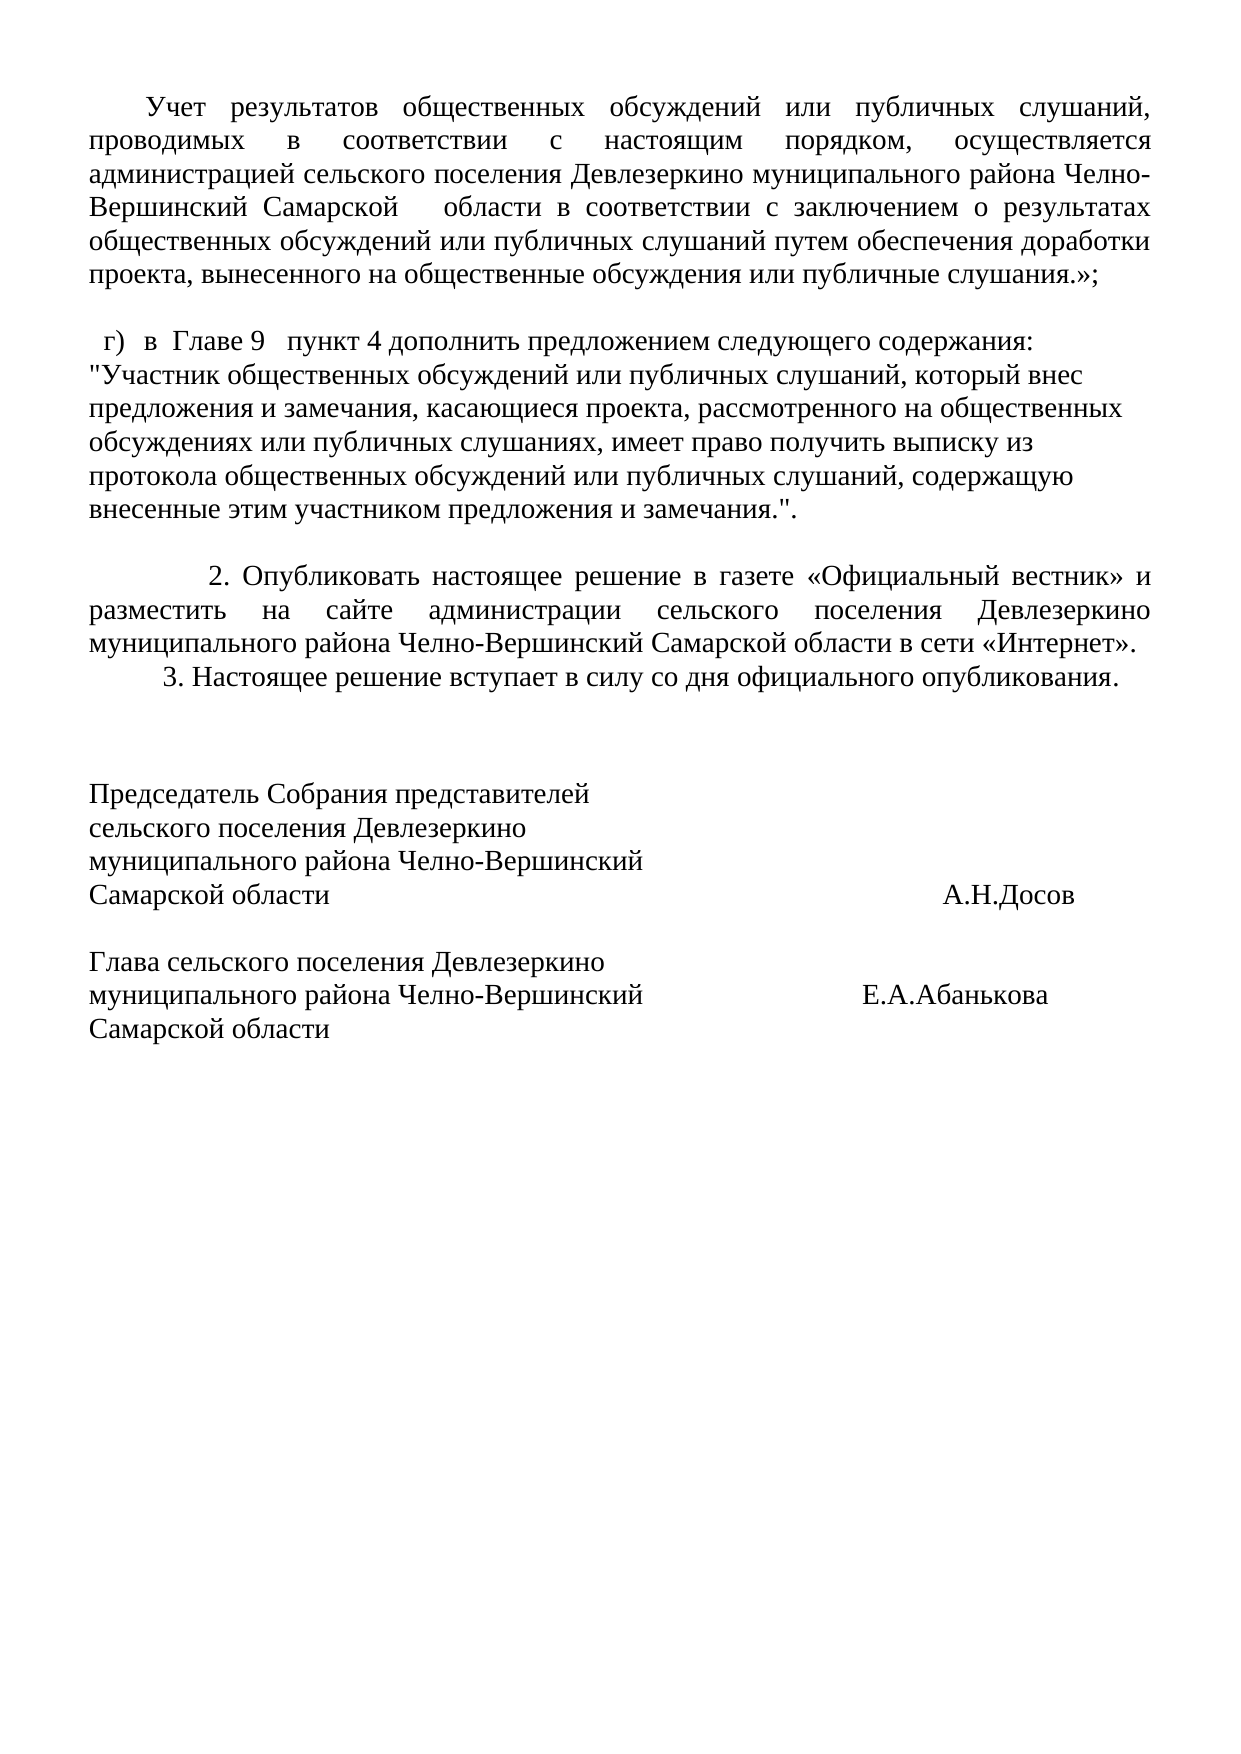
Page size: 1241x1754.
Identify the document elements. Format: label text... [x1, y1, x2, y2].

text Председатель Собрания представителей [89, 776, 1152, 810]
text муниципального района Челно-Вершинский [89, 843, 1152, 877]
text сельского поселения Девлезеркино [89, 810, 1152, 843]
text Самарской области [89, 1011, 1152, 1044]
text 3. Настоящее решение вступает в силу со дня официального опубликования. [89, 659, 1152, 692]
text "Участник общественных обсуждений или публичных слушаний, который внес предложения и замечания, касающиеся проекта, рассмотренного на общественных обсуждениях или публичных слушаниях, имеет право получить выписку из протокола общественных обсуждений или публичных слушаний, содержащую внесенные этим участником предложения и замечания.". [89, 357, 1152, 525]
text 2. Опубликовать настоящее решение в газете «Официальный вестник» и разместить на сайте администрации сельского поселения Девлезеркино муниципального района Челно-Вершинский Самарской области в сети «Интернет». [89, 558, 1152, 659]
text Самарской области А.Н.Досов [89, 877, 1152, 910]
text Учет результатов общественных обсуждений или публичных слушаний, проводимых в соответствии с настоящим порядком, осуществляется администрацией сельского поселения Девлезеркино муниципального района Челно-Вершинский Самарской области в соответствии с заключением о результатах общественных обсуждений или публичных слушаний путем обеспечения доработки проекта, вынесенного на общественные обсуждения или публичные слушания.»; [89, 89, 1152, 290]
text муниципального района Челно-Вершинский Е.А.Абанькова [89, 977, 1152, 1011]
text Глава сельского поселения Девлезеркино [89, 944, 1152, 977]
text г) в Главе 9 пункт 4 дополнить предложением следующего содержания: [89, 323, 1152, 357]
